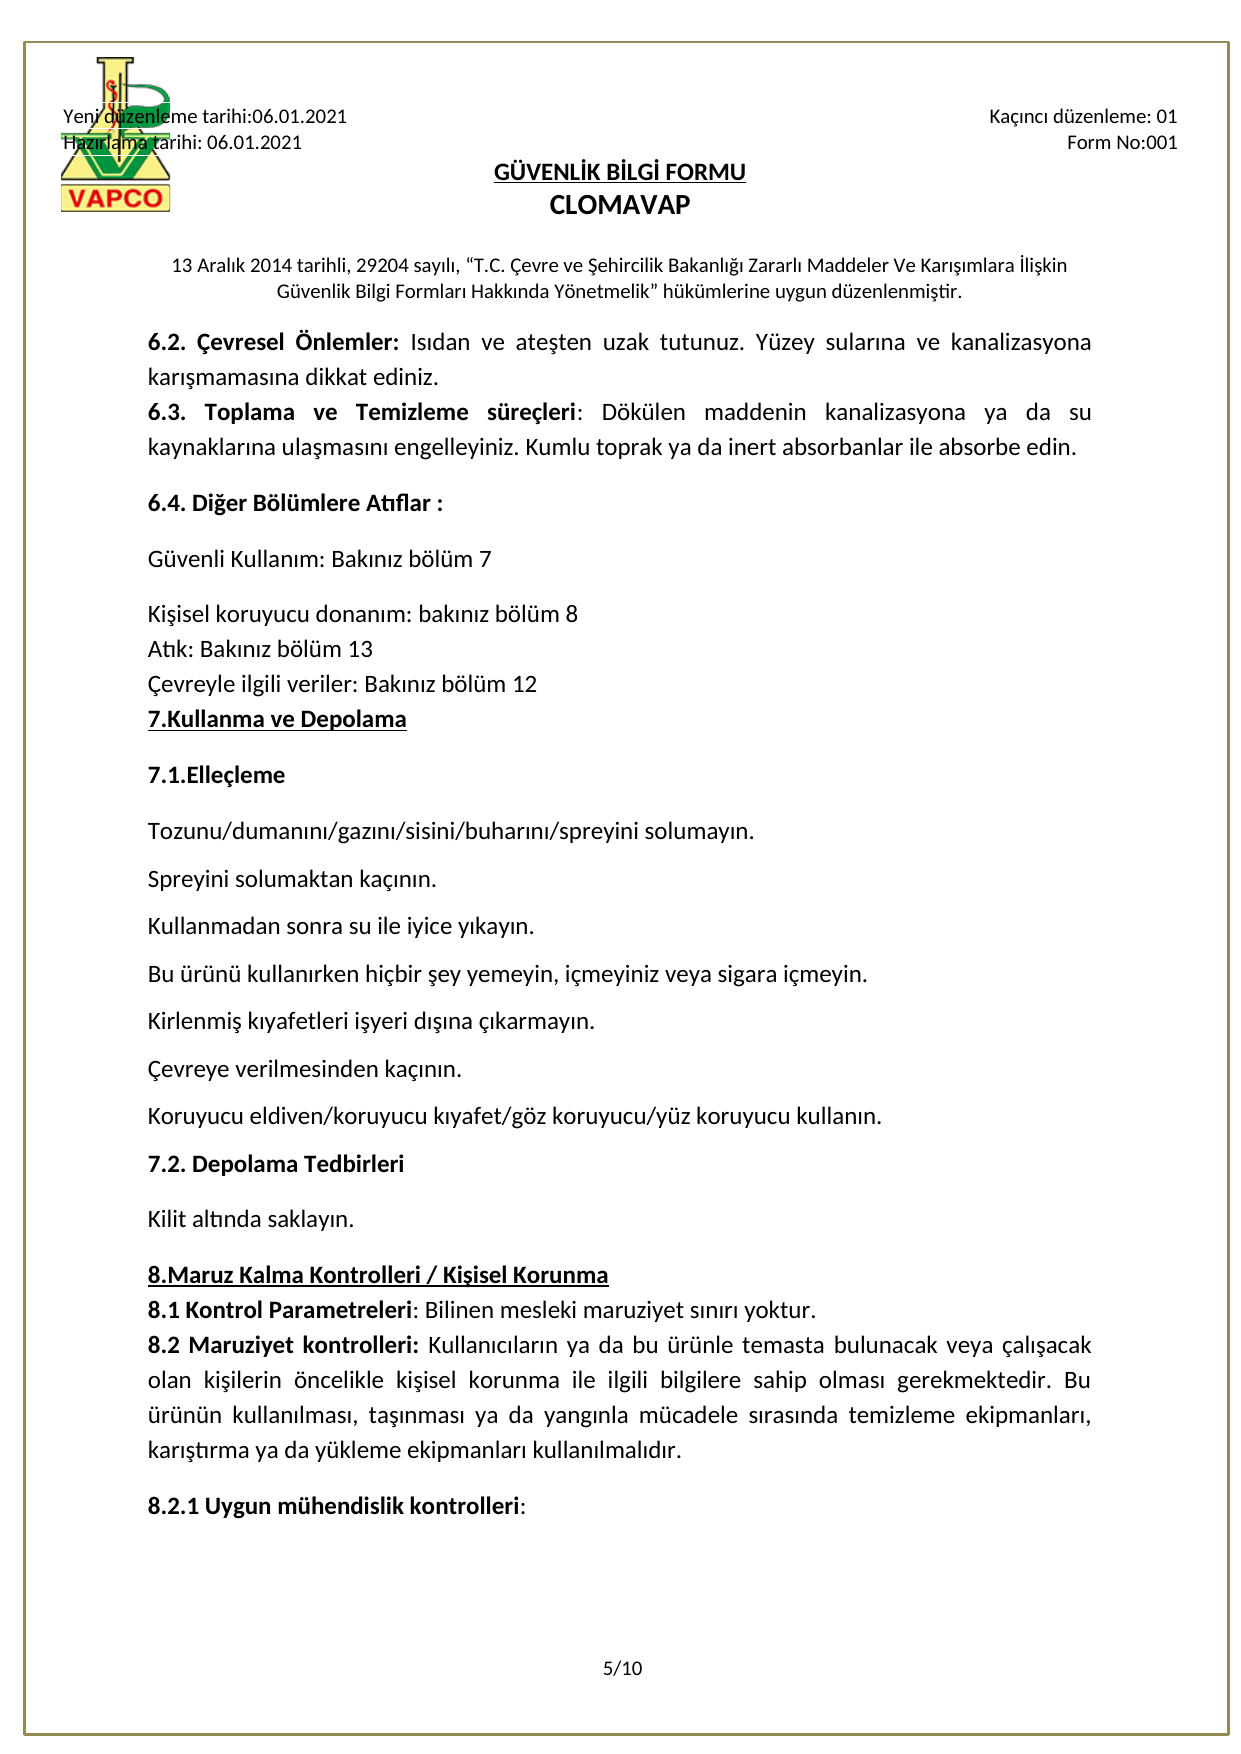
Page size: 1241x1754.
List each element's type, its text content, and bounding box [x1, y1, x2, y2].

text Atık: Bakınız bölüm 13 [148, 634, 1093, 664]
picture [61, 103, 171, 128]
text 7.2. Depolama Tedbirleri [148, 1148, 1093, 1178]
text Çevreyle ilgili veriler: Bakınız bölüm 12 [148, 669, 1093, 699]
text 6.2. Çevresel Önlemler: Isıdan ve ateşten uzak tutunuz. Yüzey sularına ve kanalizasyona karışmamasına dikkat ediniz. [148, 326, 1093, 392]
text Güvenli Kullanım: Bakınız bölüm 7 [148, 543, 1093, 573]
text 6.4. Diğer Bölümlere Atıflar : [148, 487, 1093, 517]
text Çevreye verilmesinden kaçının. [148, 1053, 1093, 1083]
text 8.Maruz Kalma Kontrolleri / Kişisel Korunma [148, 1259, 1093, 1290]
text Kişisel koruyucu donanım: bakınız bölüm 8 [148, 599, 1093, 629]
text 8.1 Kontrol Parametreleri: Bilinen mesleki maruziyet sınırı yoktur. [148, 1294, 1093, 1325]
text Kilit altında saklayın. [148, 1204, 1093, 1234]
text 8.2.1 Uygun mühendislik kontrolleri: [148, 1490, 1093, 1521]
text Kirlenmiş kıyafetleri işyeri dışına çıkarmayın. [148, 1005, 1093, 1036]
text Spreyini solumaktan kaçının. [148, 863, 1093, 893]
text Bu ürünü kullanırken hiçbir şey yemeyin, içmeyiniz veya sigara içmeyin. [148, 958, 1093, 988]
picture [61, 156, 171, 212]
text Kullanmadan sonra su ile iyice yıkayın. [148, 910, 1093, 941]
picture [61, 57, 171, 102]
text 7.1.Elleçleme [148, 759, 1093, 790]
text 7.Kullanma ve Depolama [148, 704, 1093, 734]
picture [61, 129, 171, 155]
text 6.3. Toplama ve Temizleme süreçleri: Dökülen maddenin kanalizasyona ya da su kaynaklarına ulaşmasını engelleyiniz. Kumlu toprak ya da inert absorbanlar ile absorbe edin. [148, 396, 1093, 462]
text Tozunu/dumanını/gazını/sisini/buharını/spreyini solumayın. [148, 815, 1093, 846]
text 8.2 Maruziyet kontrolleri: Kullanıcıların ya da bu ürünle temasta bulunacak veya çalışacak olan kişilerin öncelikle kişisel korunma ile ilgili bilgilere sahip olması gerekmektedir. Bu ürünün kullanılması, taşınması ya da yangınla mücadele sırasında temizleme ekipmanları, karıştırma ya da yükleme ekipmanları kullanılmalıdır. [148, 1329, 1093, 1465]
text Koruyucu eldiven/koruyucu kıyafet/göz koruyucu/yüz koruyucu kullanın. [148, 1100, 1093, 1131]
